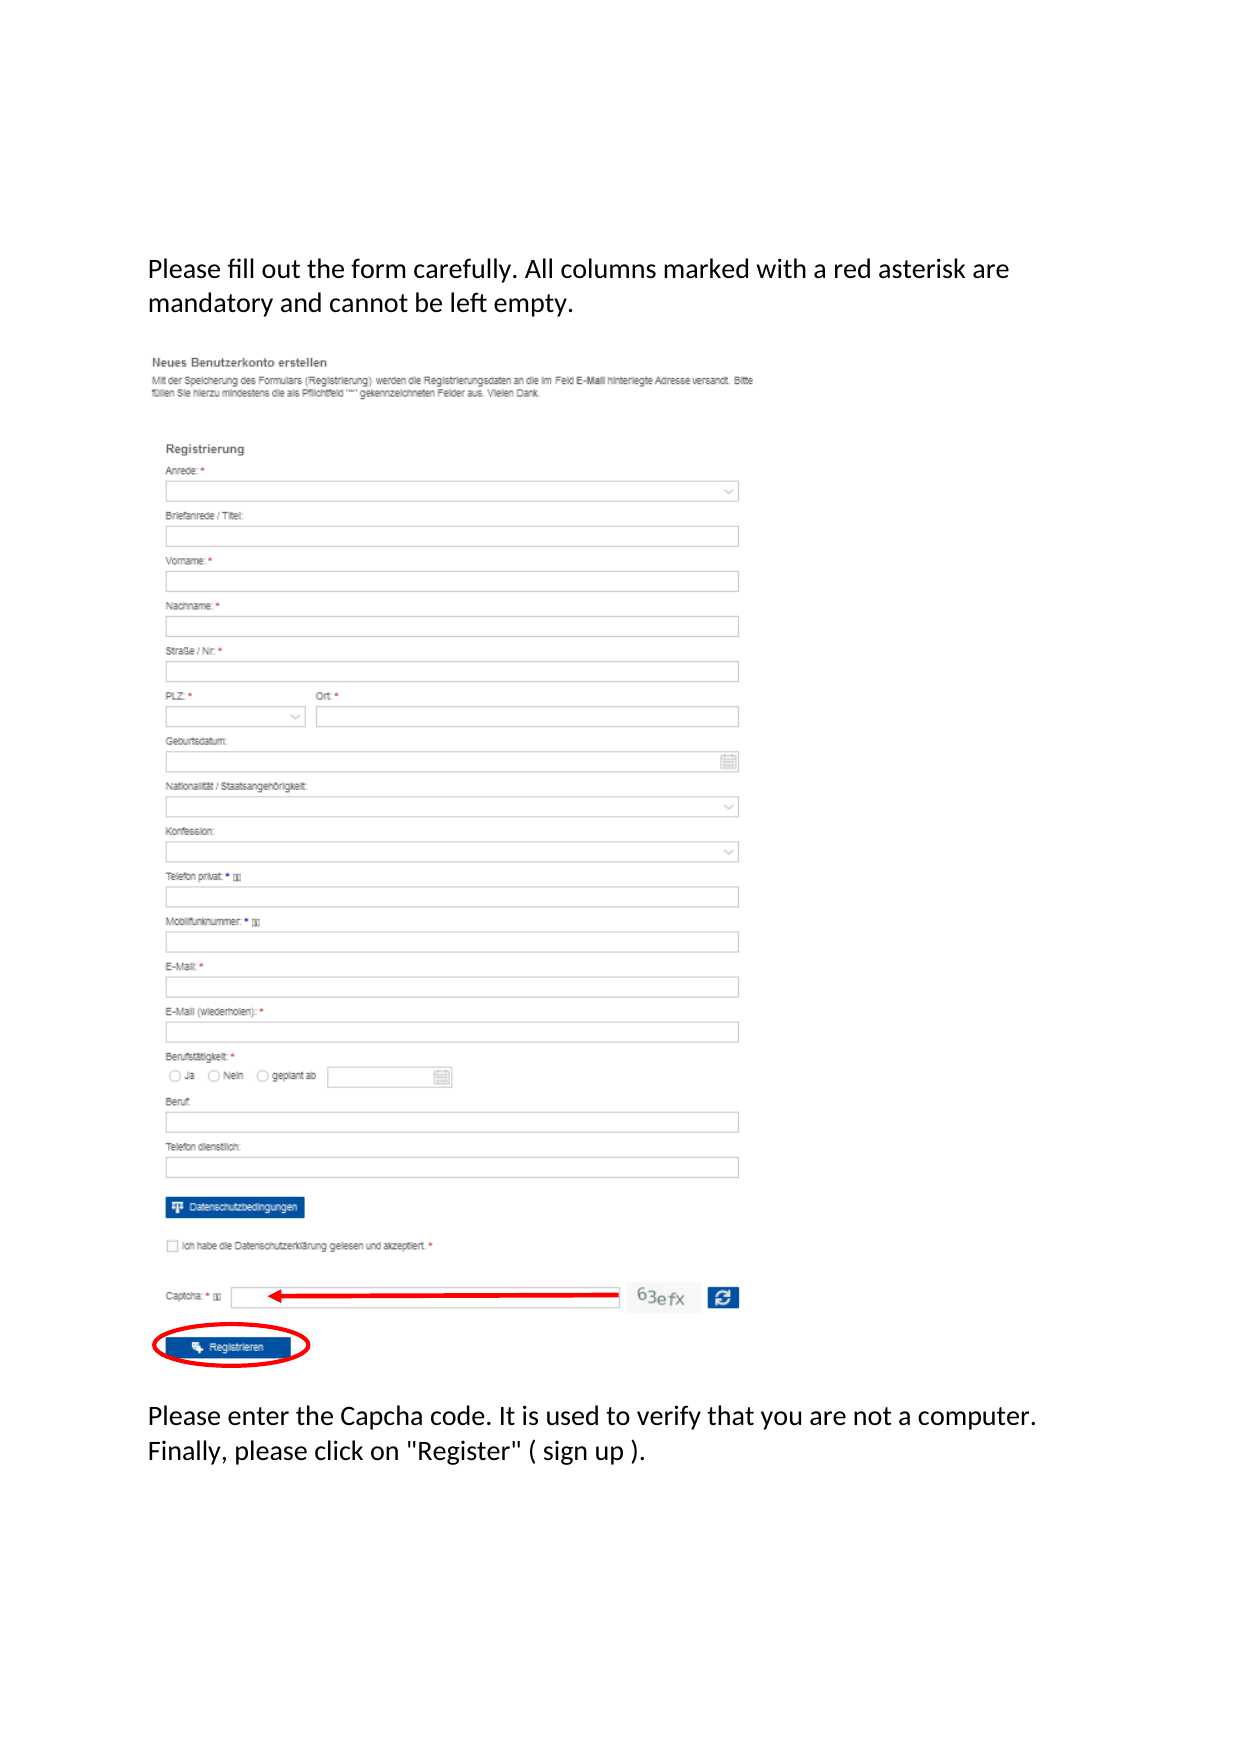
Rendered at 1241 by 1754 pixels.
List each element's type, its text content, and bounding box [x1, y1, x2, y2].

text Please fill out the form carefully. All columns marked with a red asterisk are mandatory and cannot be left empty. [148, 251, 1093, 319]
text Please enter the Capcha code. It is used to verify that you are not a computer. [148, 1398, 1093, 1433]
text Finally, please click on "Register" ( sign up ). [148, 1433, 1093, 1467]
